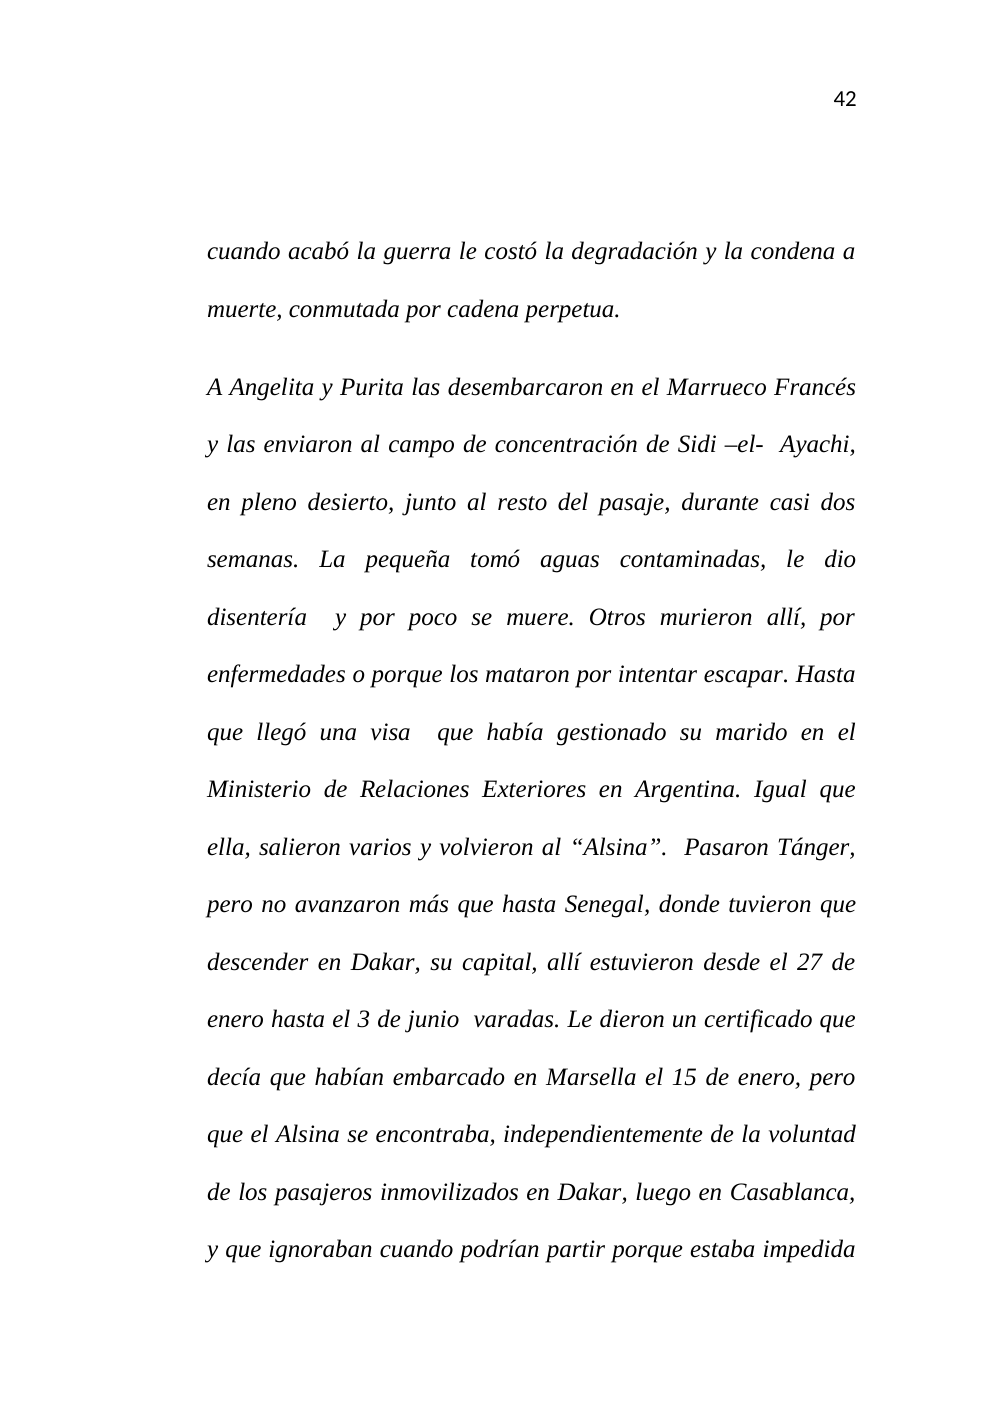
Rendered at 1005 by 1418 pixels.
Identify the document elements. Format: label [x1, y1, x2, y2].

text [207, 372, 856, 1263]
text [207, 236, 856, 322]
